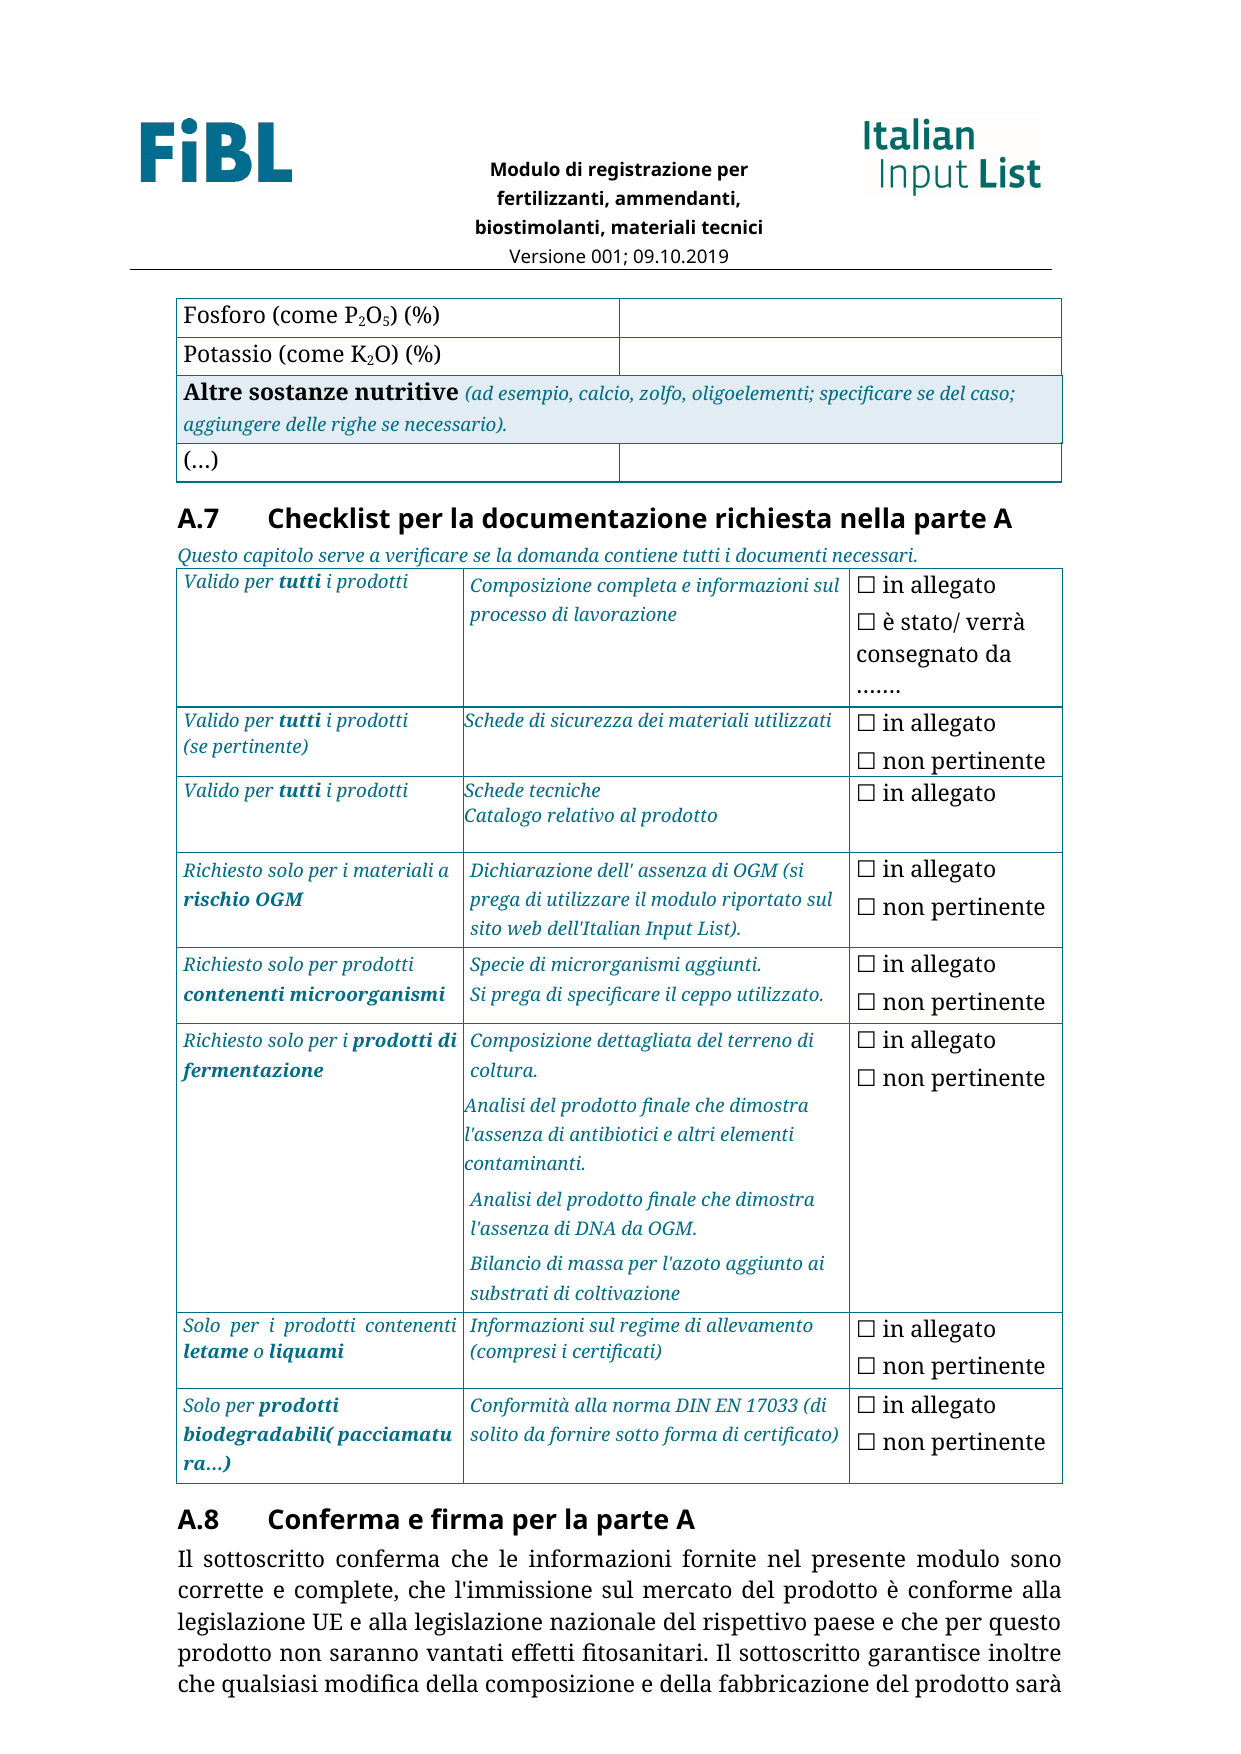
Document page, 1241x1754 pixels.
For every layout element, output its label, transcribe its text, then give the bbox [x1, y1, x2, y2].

table_cell Solo per i prodotti contenenti letame o liquami [177, 1313, 463, 1388]
table_cell Valido per tutti i prodotti (se pertinente) [177, 708, 463, 776]
list A.7 Checklist per la documentazione richiesta nella parte A [177, 499, 1063, 536]
table_cell Composizione dettagliata del terreno di coltura. Analisi del prodotto finale che dimostra l'assenza di antibiotici e altri elementi contaminanti. Analisi del prodotto finale che dimostra l'assenza di DNA da OGM. Bilancio di massa per l'azoto aggiunto ai substrati di coltivazione [464, 1024, 849, 1312]
table_cell Altre sostanze nutritive (ad esempio, calcio, zolfo, oligoelementi; specificare se del caso; aggiungere delle righe se necessario). [177, 376, 1062, 443]
picture [864, 118, 1041, 196]
table_cell Valido per tutti i prodotti [177, 777, 463, 852]
picture [190, 577, 195, 585]
table_cell Schede tecniche Catalogo relativo al prodotto [464, 777, 849, 852]
picture [466, 1101, 472, 1109]
table_cell Richiesto solo per prodotti contenenti microorganismi [177, 948, 463, 1023]
table_header in allegato è stato/ verrà consegnato da ……. [850, 569, 1062, 706]
text Questo capitolo serve a verificare se la domanda contiene tutti i documenti necessari. [177, 542, 1063, 568]
picture [222, 135, 231, 146]
table_header Valido per tutti i prodotti [177, 569, 463, 706]
table_cell in allegato [850, 777, 1062, 852]
table_header Composizione completa e informazioni sul processo di lavorazione [464, 569, 849, 706]
picture [222, 158, 235, 170]
picture [604, 1224, 611, 1233]
picture [190, 786, 195, 794]
table_cell Potassio (come K2O) (%) [177, 338, 619, 375]
table_cell Informazioni sul regime di allevamento (compresi i certificati) [464, 1313, 849, 1388]
picture [472, 1195, 478, 1203]
picture [190, 716, 195, 724]
table_cell Conformità alla norma DIN EN 17033 (di solito da fornire sotto forma di certificato) [464, 1389, 849, 1482]
table_cell Richiesto solo per i materiali a rischio OGM [177, 853, 463, 947]
table_cell Richiesto solo per i prodotti di fermentazione [177, 1024, 463, 1312]
table_cell [620, 299, 1061, 337]
picture [769, 865, 774, 873]
table_cell Schede di sicurezza dei materiali utilizzati [464, 708, 849, 776]
table_cell in allegato non pertinente [850, 948, 1062, 1023]
picture [140, 118, 292, 182]
table_cell in allegato non pertinente [850, 1024, 1062, 1312]
table_cell Dichiarazione dell' assenza di OGM (si prega di utilizzare il modulo riportato sul sito web dell'Italian Input List). [464, 853, 849, 947]
table_cell [620, 338, 1061, 375]
table_cell in allegato non pertinente [850, 1313, 1062, 1388]
table_cell [620, 444, 1061, 481]
table_cell in allegato non pertinente [850, 708, 1062, 776]
table_cell (…) [177, 444, 619, 481]
table_cell in allegato non pertinente [850, 1389, 1062, 1482]
list A.8 Conferma e firma per la parte A [177, 1500, 1063, 1537]
table_cell in allegato non pertinente [850, 853, 1062, 947]
table_cell Specie di microrganismi aggiunti. Si prega di specificare il ceppo utilizzato. [464, 948, 849, 1023]
table_cell Fosforo (come P2O5) (%) [177, 299, 619, 337]
table_cell Solo per prodotti biodegradabili( pacciamatura…) [177, 1389, 463, 1482]
